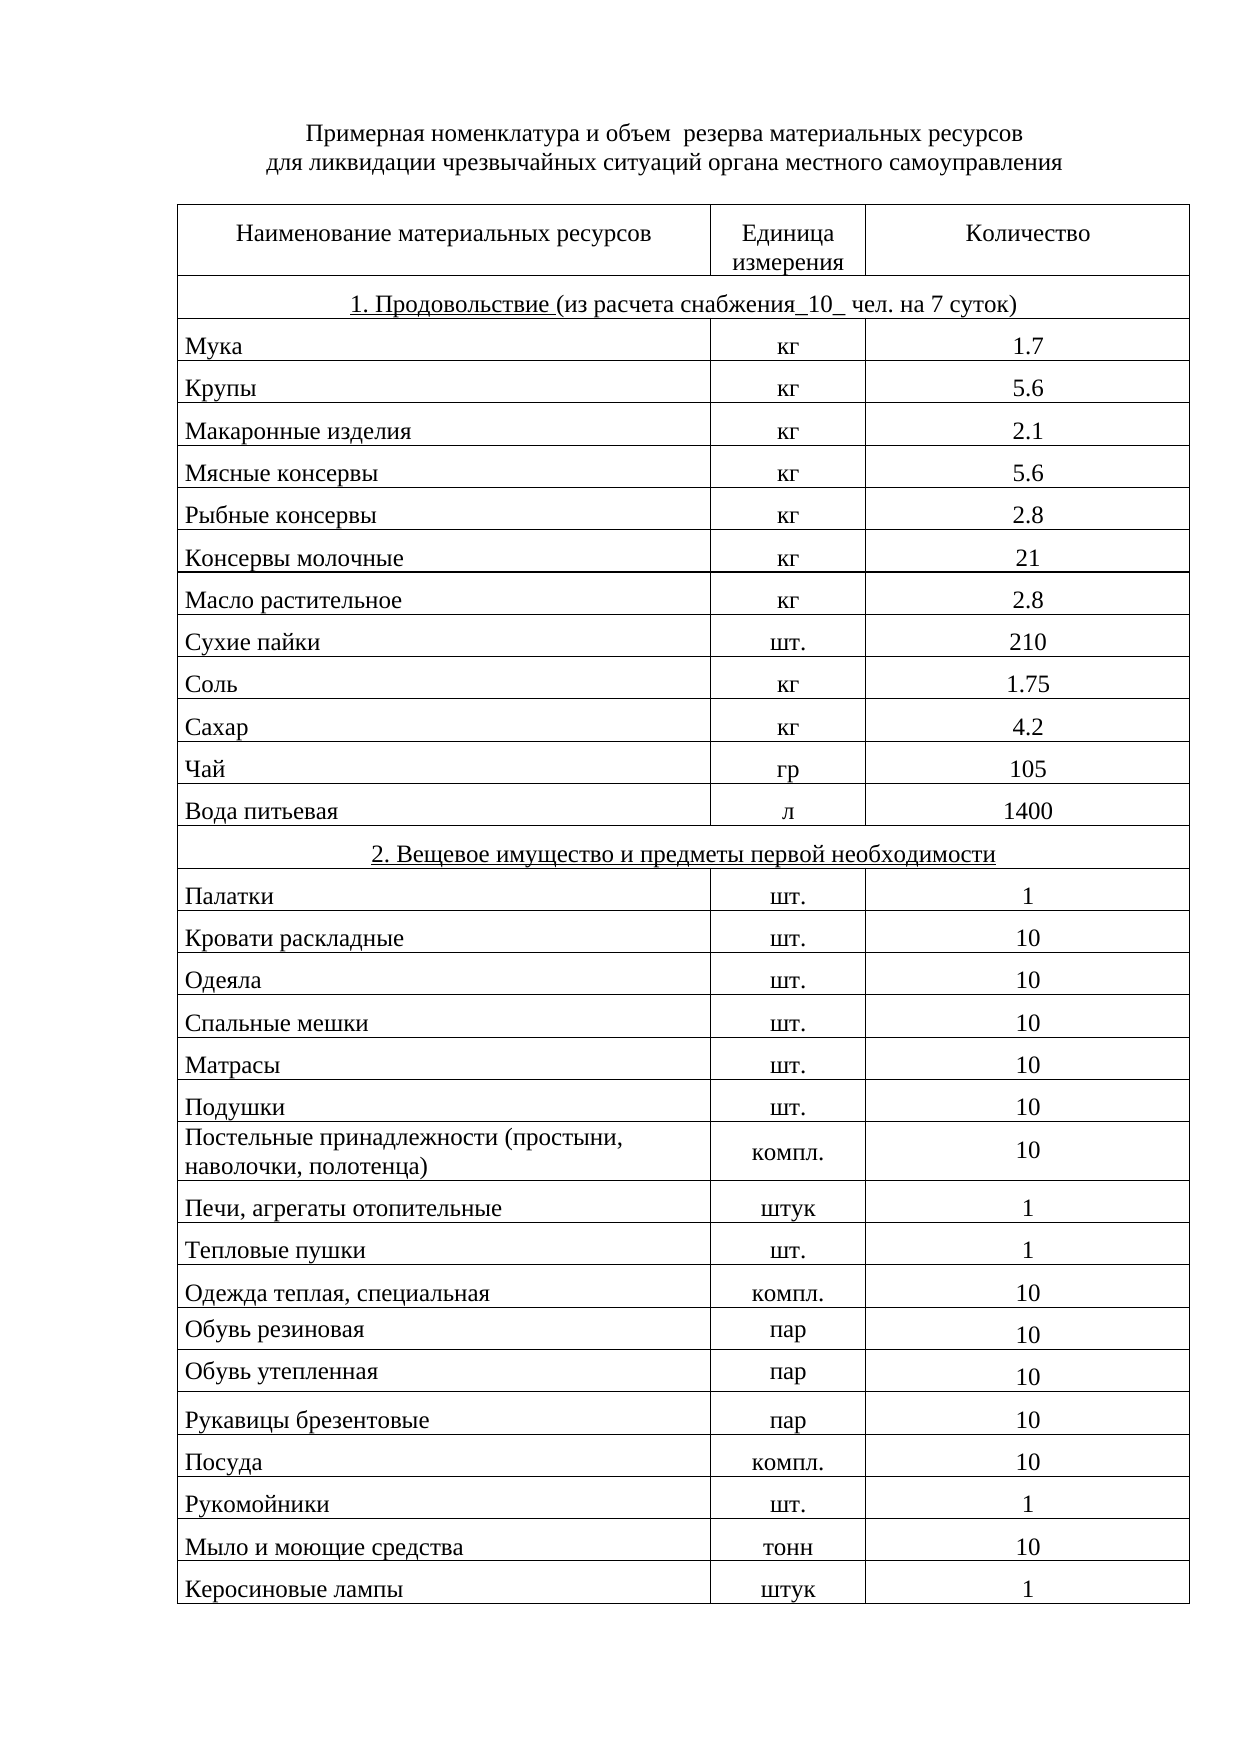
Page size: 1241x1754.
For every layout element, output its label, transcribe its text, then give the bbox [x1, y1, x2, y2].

table_cell пар [711, 1308, 865, 1349]
table_cell Обувь резиновая [178, 1308, 710, 1349]
table_cell кг [711, 446, 865, 487]
table_cell Мыло и моющие средства [178, 1519, 710, 1560]
table_cell кг [711, 657, 865, 698]
table_cell Подушки [178, 1080, 710, 1121]
table_cell тонн [711, 1519, 865, 1560]
table_cell 1 [866, 1561, 1189, 1603]
table_cell Масло растительное [178, 573, 710, 614]
table_cell Палатки [178, 869, 710, 910]
table_cell 10 [866, 1265, 1189, 1307]
table_cell 10 [866, 995, 1189, 1037]
table_cell Сахар [178, 699, 710, 741]
table_cell 10 [866, 1435, 1189, 1476]
table_cell 1 [866, 869, 1189, 910]
table_cell 10 [866, 1080, 1189, 1121]
table_cell 10 [866, 1350, 1189, 1391]
table_cell Кровати раскладные [178, 911, 710, 952]
table_cell 21 [866, 530, 1189, 571]
table_cell Тепловые пушки [178, 1223, 710, 1264]
table_cell Рукомойники [178, 1477, 710, 1518]
table_cell 10 [866, 1122, 1189, 1180]
table_cell 10 [866, 1308, 1189, 1349]
table_cell Постельные принадлежности (простыни, наволочки, полотенца) [178, 1122, 710, 1180]
table_cell Одежда теплая, специальная [178, 1265, 710, 1307]
table_cell 1 [866, 1223, 1189, 1264]
table_cell кг [711, 530, 865, 571]
table_cell 1.7 [866, 319, 1189, 360]
table_cell Крупы [178, 361, 710, 402]
table_cell 210 [866, 615, 1189, 656]
table_cell Рыбные консервы [178, 488, 710, 529]
table_cell Консервы молочные [178, 530, 710, 571]
table_cell 1400 [866, 784, 1189, 825]
table_cell шт. [711, 1223, 865, 1264]
table_cell шт. [711, 1080, 865, 1121]
table_cell шт. [711, 615, 865, 656]
table_cell 4.2 [866, 699, 1189, 741]
table_cell Спальные мешки [178, 995, 710, 1037]
table_header Количество [866, 205, 1189, 275]
table_cell 10 [866, 1038, 1189, 1079]
table_cell шт. [711, 869, 865, 910]
table_cell 1.75 [866, 657, 1189, 698]
table_cell гр [711, 742, 865, 783]
table_cell Соль [178, 657, 710, 698]
table_cell шт. [711, 1477, 865, 1518]
table_cell Мука [178, 319, 710, 360]
table_cell кг [711, 403, 865, 444]
table_cell кг [711, 361, 865, 402]
table_cell Рукавицы брезентовые [178, 1392, 710, 1433]
table_header Наименование материальных ресурсов [178, 205, 710, 275]
table_header Единица измерения [711, 205, 865, 275]
table_cell шт. [711, 911, 865, 952]
table_cell Сухие пайки [178, 615, 710, 656]
text Примерная номенклатура и объем резерва материальных ресурсов [177, 118, 1152, 147]
table_cell 105 [866, 742, 1189, 783]
table_cell 10 [866, 1392, 1189, 1433]
table_cell компл. [711, 1435, 865, 1476]
table_cell компл. [711, 1122, 865, 1180]
table_cell штук [711, 1561, 865, 1603]
table_cell 2.1 [866, 403, 1189, 444]
table_cell штук [711, 1181, 865, 1222]
table_cell 2.8 [866, 573, 1189, 614]
table_cell 10 [866, 1519, 1189, 1560]
table_cell Макаронные изделия [178, 403, 710, 444]
table_cell 2. Вещевое имущество и предметы первой необходимости [178, 826, 1189, 867]
table_cell Одеяла [178, 953, 710, 994]
table_cell кг [711, 573, 865, 614]
table_cell пар [711, 1350, 865, 1391]
table_cell шт. [711, 995, 865, 1037]
table_cell 1 [866, 1181, 1189, 1222]
table_cell 2.8 [866, 488, 1189, 529]
table_cell пар [711, 1392, 865, 1433]
table_cell л [711, 784, 865, 825]
table_cell Посуда [178, 1435, 710, 1476]
table_cell Печи, агрегаты отопительные [178, 1181, 710, 1222]
table_cell 10 [866, 953, 1189, 994]
table_cell шт. [711, 953, 865, 994]
table_cell кг [711, 488, 865, 529]
table_cell 10 [866, 911, 1189, 952]
table_cell кг [711, 699, 865, 741]
table_cell кг [711, 319, 865, 360]
table_cell Мясные консервы [178, 446, 710, 487]
table_cell Обувь утепленная [178, 1350, 710, 1391]
table_cell шт. [711, 1038, 865, 1079]
table_cell 1. Продовольствие (из расчета снабжения_10_ чел. на 7 суток) [178, 276, 1189, 318]
table_cell компл. [711, 1265, 865, 1307]
text для ликвидации чрезвычайных ситуаций органа местного самоуправления [177, 147, 1152, 176]
table_cell Вода питьевая [178, 784, 710, 825]
table_cell Чай [178, 742, 710, 783]
table_cell 1 [866, 1477, 1189, 1518]
table_cell 5.6 [866, 446, 1189, 487]
table_cell Керосиновые лампы [178, 1561, 710, 1603]
table_cell 5.6 [866, 361, 1189, 402]
table_cell Матрасы [178, 1038, 710, 1079]
